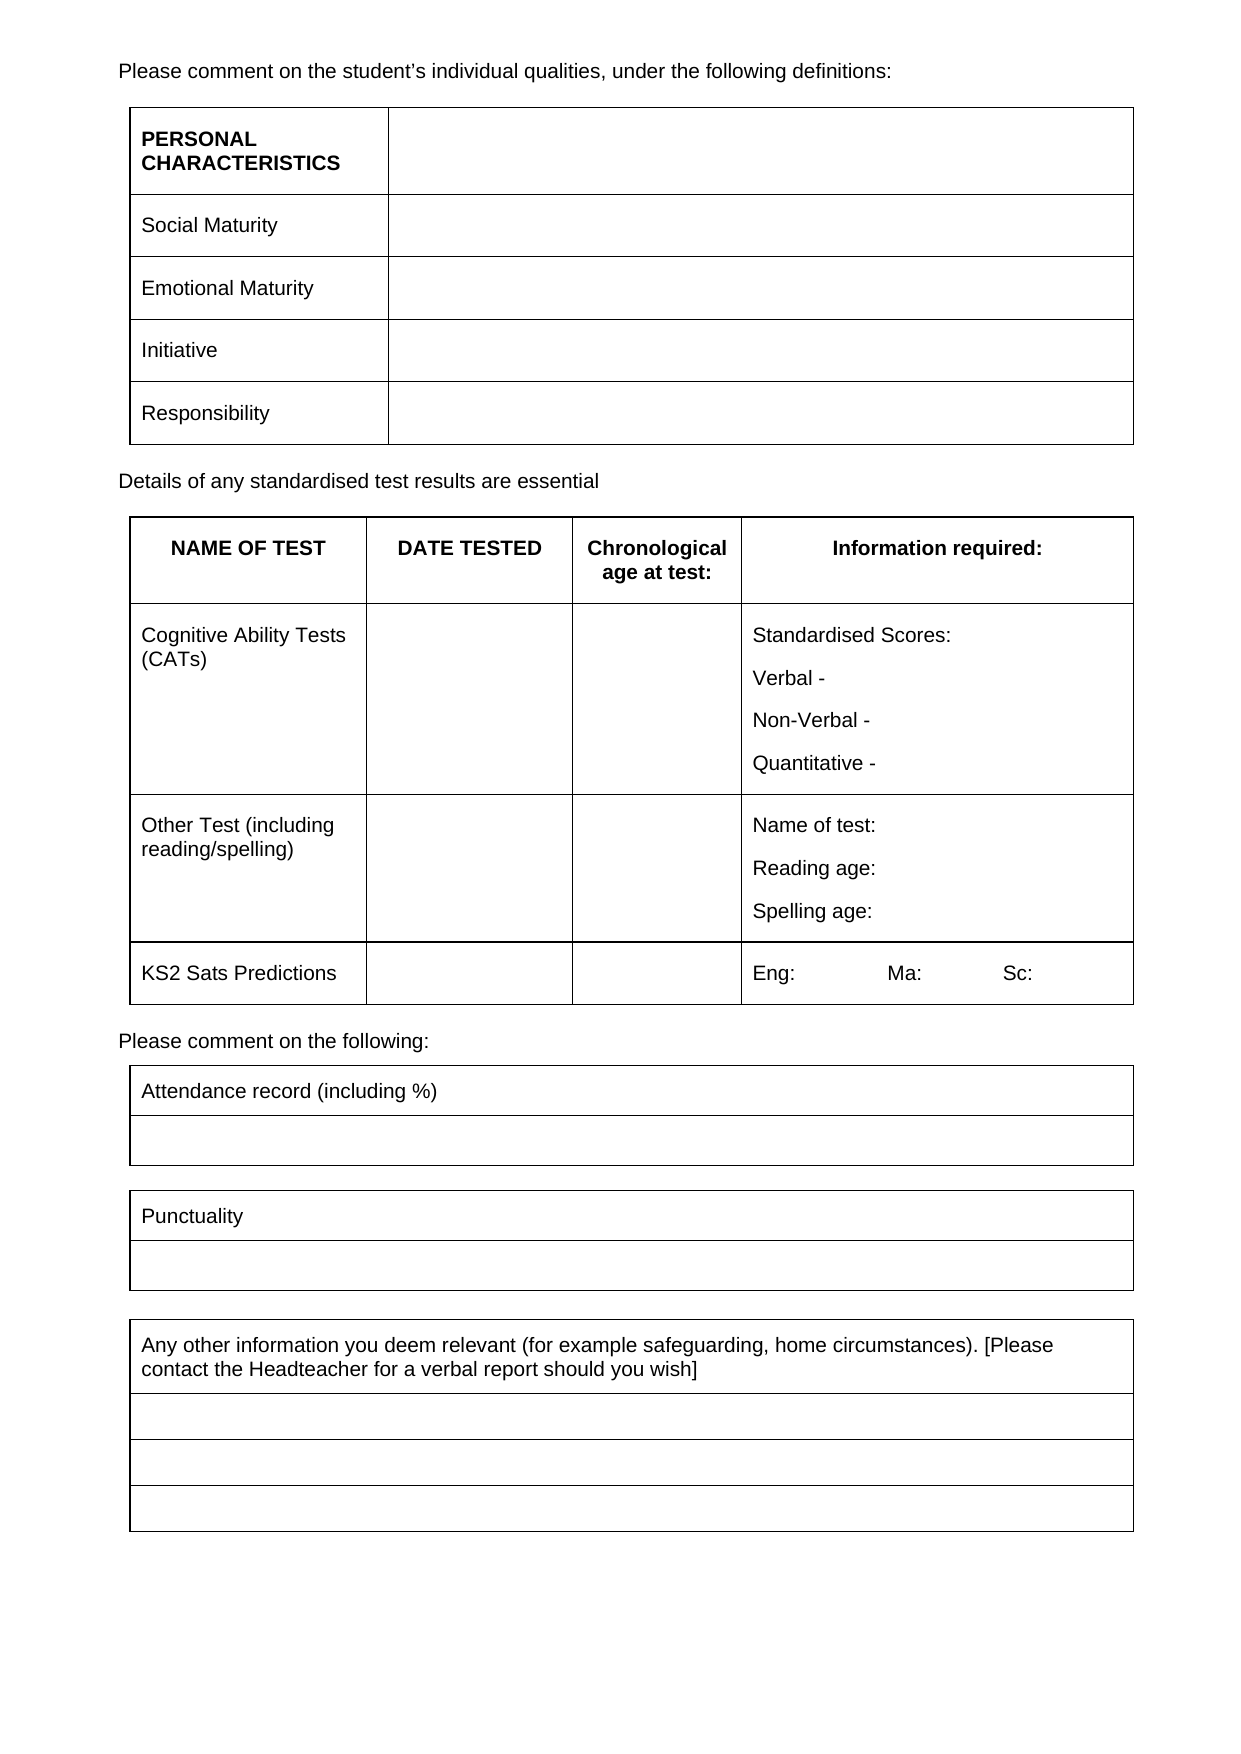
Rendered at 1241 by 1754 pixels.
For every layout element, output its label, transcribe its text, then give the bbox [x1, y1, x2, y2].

table_header Attendance record (including %) [131, 1066, 1133, 1115]
table_cell [131, 1486, 1133, 1531]
table_cell Name of test: Reading age: Spelling age: [742, 795, 1133, 941]
table_header PERSONAL CHARACTERISTICS [131, 108, 388, 193]
table_cell [131, 1394, 1133, 1439]
table_cell [367, 604, 572, 793]
table_header NAME OF TEST [131, 518, 366, 603]
text Please comment on the student’s individual qualities, under the following definitions: [118, 59, 1166, 83]
table_cell Responsibility [131, 382, 388, 443]
table_cell [389, 320, 1133, 381]
table_cell Initiative [131, 320, 388, 381]
table_cell Cognitive Ability Tests (CATs) [131, 604, 366, 793]
table_cell Standardised Scores: Verbal - Non-Verbal - Quantitative - [742, 604, 1133, 793]
table_header Punctuality [131, 1191, 1133, 1240]
table_header Chronological age at test: [573, 518, 741, 603]
table_cell [367, 795, 572, 941]
table_cell Social Maturity [131, 195, 388, 256]
table_cell Other Test (including reading/spelling) [131, 795, 366, 941]
table_cell [389, 257, 1133, 318]
table_header Any other information you deem relevant (for example safeguarding, home circumstances). [Please contact the Headteacher for a verbal report should you wish] [131, 1320, 1133, 1393]
table_header [389, 108, 1133, 193]
table_cell Eng: Ma: Sc: [742, 943, 1133, 1004]
table_cell KS2 Sats Predictions [131, 943, 366, 1004]
table_cell Emotional Maturity [131, 257, 388, 318]
table_cell [131, 1440, 1133, 1485]
text Please comment on the following: [118, 1029, 1166, 1053]
table_cell [573, 795, 741, 941]
table_cell [131, 1241, 1133, 1290]
table_cell [389, 195, 1133, 256]
table_cell [389, 382, 1133, 443]
text Details of any standardised test results are essential [118, 468, 1166, 492]
table_cell [367, 943, 572, 1004]
table_header DATE TESTED [367, 518, 572, 603]
table_cell [573, 604, 741, 793]
table_cell [573, 943, 741, 1004]
table_cell [131, 1116, 1133, 1165]
table_header Information required: [742, 518, 1133, 603]
